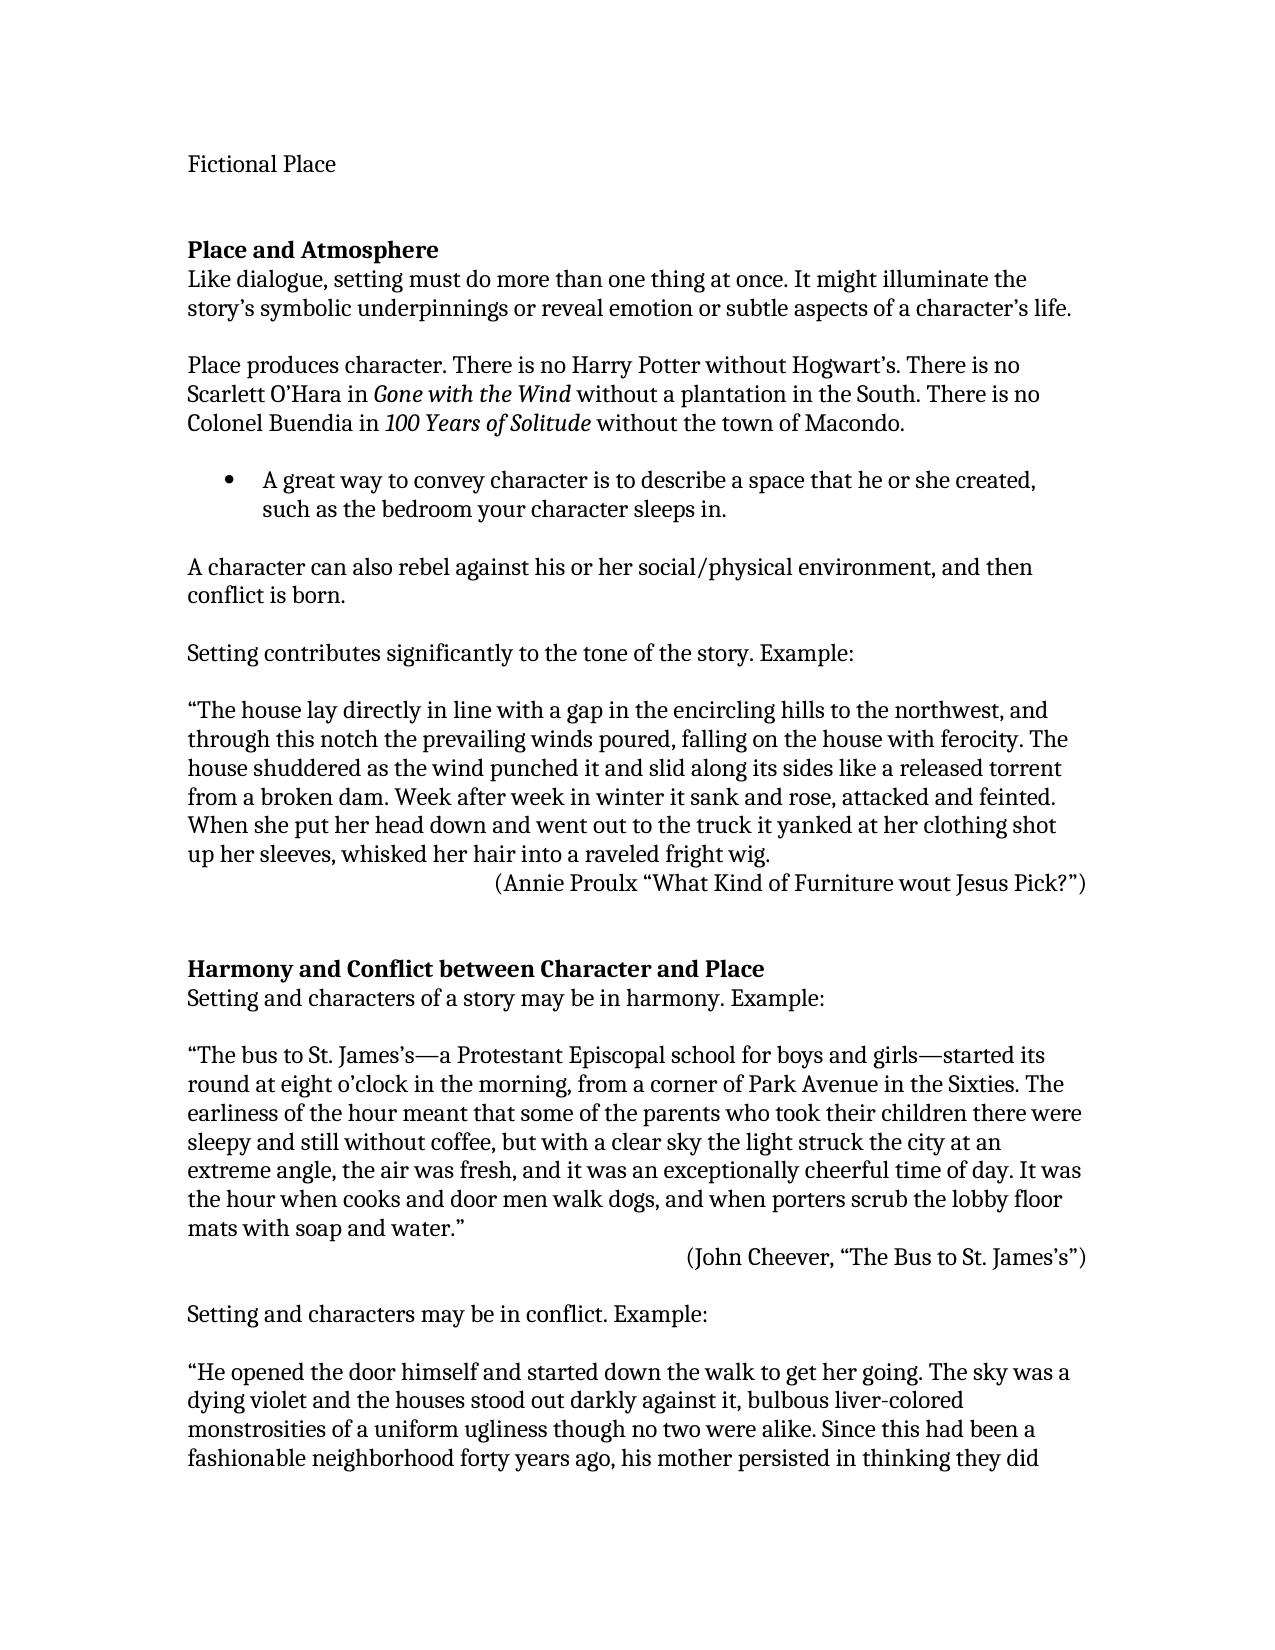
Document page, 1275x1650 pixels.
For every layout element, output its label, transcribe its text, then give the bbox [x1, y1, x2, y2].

text “The house lay directly in line with a gap in the encircling hills to the northwest, and through this notch the prevailing winds poured, falling on the house with ferocity. The house shuddered as the wind punched it and slid along its sides like a released torrent from a broken dam. Week after week in winter it sank and rose, attacked and feinted. When she put her head down and went out to the truck it yanked at her clothing shot up her sleeves, whisked her hair into a raveled fright wig. [187, 696, 1087, 869]
text “The bus to St. James’s—a Protestant Episcopal school for boys and girls—started its round at eight o’clock in the morning, from a corner of Park Avenue in the Sixties. The earliness of the hour meant that some of the parents who took their children there were sleepy and still without coffee, but with a clear sky the light struck the city at an extreme angle, the air was fresh, and it was an exceptionally cheerful time of day. It was the hour when cooks and door men walk dogs, and when porters scrub the lobby floor mats with soap and water.” [187, 1041, 1087, 1242]
text Fictional Place [187, 150, 1087, 179]
text Setting and characters of a story may be in harmony. Example: [187, 984, 1087, 1012]
text Setting contributes significantly to the tone of the story. Example: [187, 639, 1087, 667]
text A character can also rebel against his or her social/physical environment, and then conflict is born. [187, 552, 1087, 610]
text Harmony and Conflict between Character and Place [187, 955, 1087, 984]
text Place produces character. There is no Harry Potter without Hogwart’s. There is no Scarlett O’Hara in Gone with the Wind without a plantation in the South. There is no Colonel Buendia in 100 Years of Solitude without the town of Macondo. [187, 351, 1087, 437]
text (Annie Proulx “What Kind of Furniture wout Jesus Pick?”) [187, 869, 1087, 897]
text Place and Atmosphere [187, 236, 1087, 265]
text (John Cheever, “The Bus to St. James’s”) [187, 1242, 1087, 1271]
text Setting and characters may be in conflict. Example: [187, 1300, 1087, 1329]
list A great way to convey character is to describe a space that he or she created, such as the bedroom your character sleeps in. [225, 466, 1087, 524]
text Like dialogue, setting must do more than one thing at once. It might illuminate the story’s symbolic underpinnings or reveal emotion or subtle aspects of a character’s life. [187, 265, 1087, 322]
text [187, 1357, 1087, 1472]
